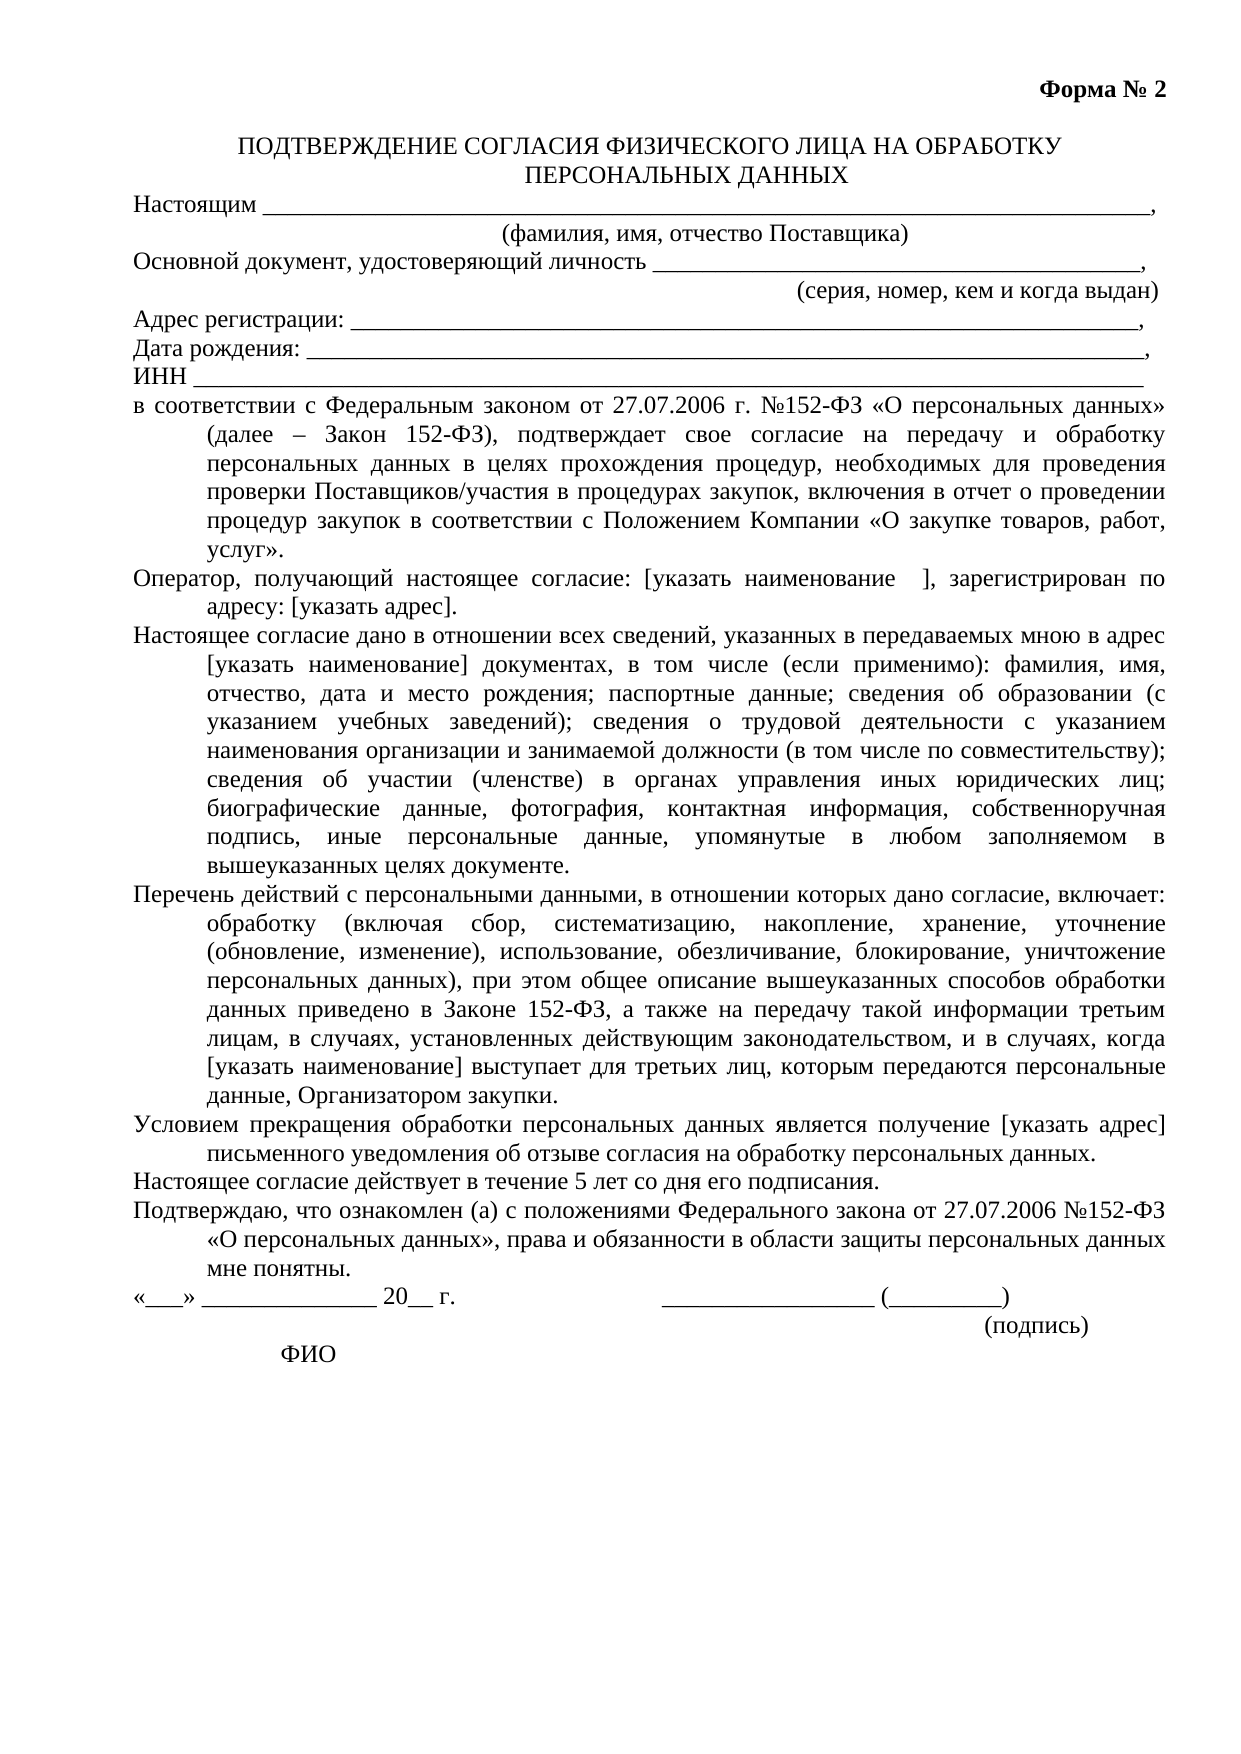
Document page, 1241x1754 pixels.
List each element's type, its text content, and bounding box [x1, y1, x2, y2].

text Условием прекращения обработки персональных данных является получение [указать адрес] письменного уведомления об отзыве согласия на обработку персональных данных. [133, 1109, 1167, 1166]
text (подпись) ФИО [133, 1310, 1167, 1368]
text Настоящее согласие действует в течение 5 лет со дня его подписания. [133, 1166, 1167, 1195]
text Подтверждаю, что ознакомлен (а) с положениями Федерального закона от 27.07.2006 №152-ФЗ «О персональных данных», права и обязанности в области защиты персональных данных мне понятны. [133, 1195, 1167, 1281]
text (фамилия, имя, отчество Поставщика) [133, 218, 1167, 246]
text Форма № 2 [133, 74, 1167, 103]
text Оператор, получающий настоящее согласие: [указать наименование ], зарегистрирован по адресу: [указать адрес]. [133, 563, 1167, 620]
text Настоящим _______________________________________________________________________, [133, 189, 1167, 218]
text в соответствии с Федеральным законом от 27.07.2006 г. №152-ФЗ «О персональных данных» (далее – Закон 152-ФЗ), подтверждает свое согласие на передачу и обработку персональных данных в целях прохождения процедур, необходимых для проведения проверки Поставщиков/участия в процедурах закупок, включения в отчет о проведении процедур закупок в соответствии с Положением Компании «О закупке товаров, работ, услуг». [133, 390, 1167, 563]
text Адрес регистрации: _______________________________________________________________, [133, 304, 1167, 333]
text Дата рождения: ___________________________________________________________________, [133, 333, 1167, 361]
text ПОДТВЕРЖДЕНИЕ СОГЛАСИЯ ФИЗИЧЕСКОГО ЛИЦА НА ОБРАБОТКУ ПЕРСОНАЛЬНЫХ ДАННЫХ [133, 131, 1167, 189]
text «___» ______________ 20__ г. _________________ (_________) [133, 1281, 1167, 1310]
text Перечень действий с персональными данными, в отношении которых дано согласие, включает: обработку (включая сбор, систематизацию, накопление, хранение, уточнение (обновление, изменение), использование, обезличивание, блокирование, уничтожение персональных данных), при этом общее описание вышеуказанных способов обработки данных приведено в Законе 152-ФЗ, а также на передачу такой информации третьим лицам, в случаях, установленных действующим законодательством, и в случаях, когда [указать наименование] выступает для третьих лиц, которым передаются персональные данные, Организатором закупки. [133, 879, 1167, 1109]
text ИНН ____________________________________________________________________________ [133, 361, 1167, 390]
text Настоящее согласие дано в отношении всех сведений, указанных в передаваемых мною в адрес [указать наименование] документах, в том числе (если применимо): фамилия, имя, отчество, дата и место рождения; паспортные данные; сведения об образовании (с указанием учебных заведений); сведения о трудовой деятельности с указанием наименования организации и занимаемой должности (в том числе по совместительству); сведения об участии (членстве) в органах управления иных юридических лиц; биографические данные, фотография, контактная информация, собственноручная подпись, иные персональные данные, упомянутые в любом заполняемом в вышеуказанных целях документе. [133, 620, 1167, 879]
text Основной документ, удостоверяющий личность _______________________________________, (серия, номер, кем и когда выдан) [133, 246, 1167, 304]
